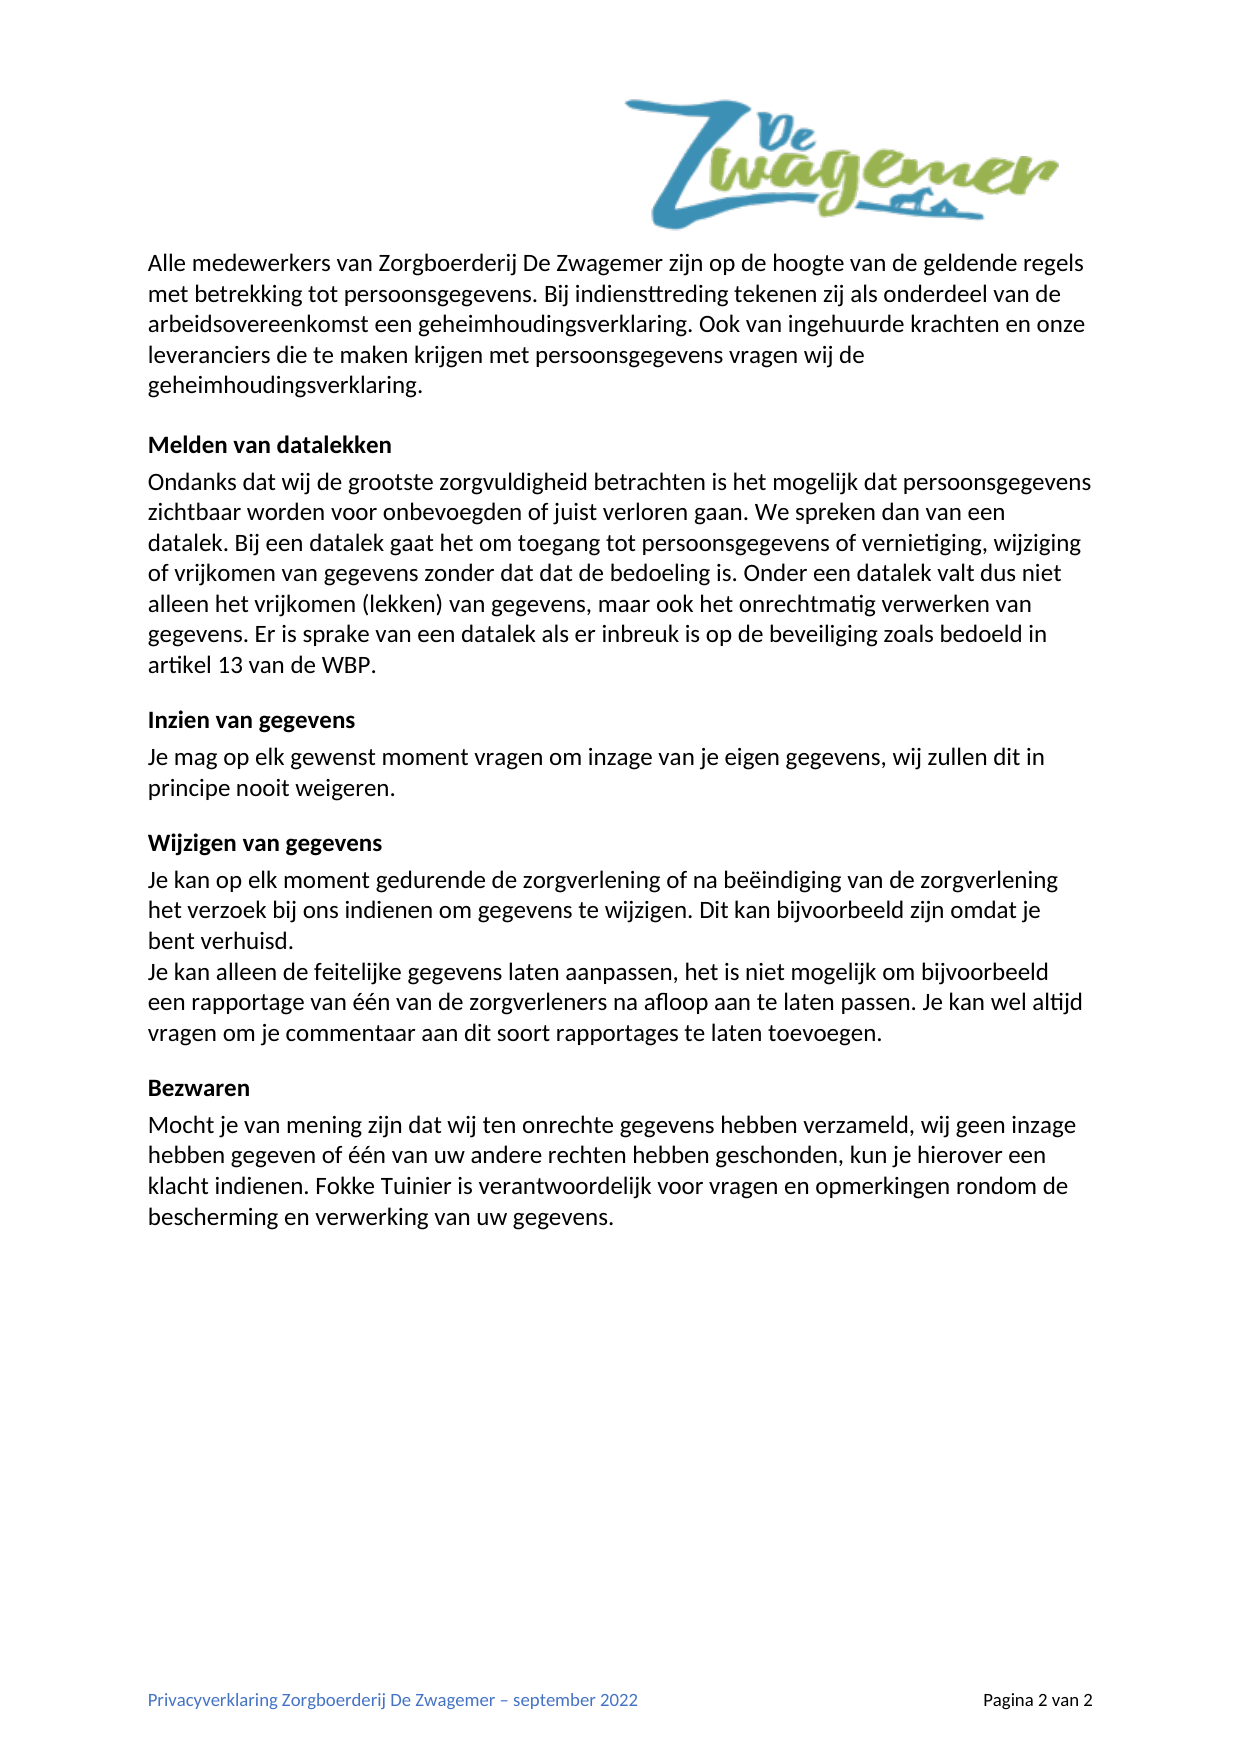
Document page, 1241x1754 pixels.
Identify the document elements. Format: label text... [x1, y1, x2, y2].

subtitle Melden van datalekken [148, 489, 1093, 519]
text Ondanks dat wij de grootste zorgvuldigheid betrachten is het mogelijk dat persoonsgegevens zichtbaar worden voor onbevoegden of juist verloren gaan. We spreken dan van een datalek. Bij een datalek gaat het om toegang tot persoonsgegevens of vernietiging, wijziging of vrijkomen van gegevens zonder dat dat de bedoeling is. Onder een datalek valt dus niet alleen het vrijkomen (lekken) van gegevens, maar ook het onrechtmatig verwerken van gegevens. Er is sprake van een datalek als er inbreuk is op de beveiliging zoals bedoeld in artikel 13 van de WBP. [148, 526, 1093, 739]
subtitle Inzien van gegevens [148, 764, 1093, 795]
text Je kan alleen de feitelijke gegevens laten aanpassen, het is niet mogelijk om bijvoorbeeld een rapportage van één van de zorgverleners na afloop aan te laten passen. Je kan wel altijd vragen om je commentaar aan dit soort rapportages te laten toevoegen. [148, 1015, 1093, 1107]
subtitle Wijzigen van gegevens [148, 887, 1093, 918]
text Je mag op elk gewenst moment vragen om inzage van je eigen gegevens, wij zullen dit in principe nooit weigeren. [148, 801, 1093, 862]
subtitle Bezwaren [148, 1132, 1093, 1162]
picture [591, 85, 1093, 248]
text Alle medewerkers van Zorgboerderij De Zwagemer zijn op de hoogte van de geldende regels met betrekking tot persoonsgegevens. Bij indiensttreding tekenen zij als onderdeel van de arbeidsovereenkomst een geheimhoudingsverklaring. Ook van ingehuurde krachten en onze leveranciers die te maken krijgen met persoonsgegevens vragen wij de geheimhoudingsverklaring. [148, 307, 1093, 460]
text Mocht je van mening zijn dat wij ten onrechte gegevens hebben verzameld, wij geen inzage hebben gegeven of één van uw andere rechten hebben geschonden, kun je hierover een klacht indienen. Fokke Tuinier is verantwoordelijk voor vragen en opmerkingen rondom de bescherming en verwerking van uw gegevens. [148, 1169, 1093, 1291]
text Je kan op elk moment gedurende de zorgverlening of na beëindiging van de zorgverlening het verzoek bij ons indienen om gegevens te wijzigen. Dit kan bijvoorbeeld zijn omdat je bent verhuisd. [148, 924, 1093, 1015]
